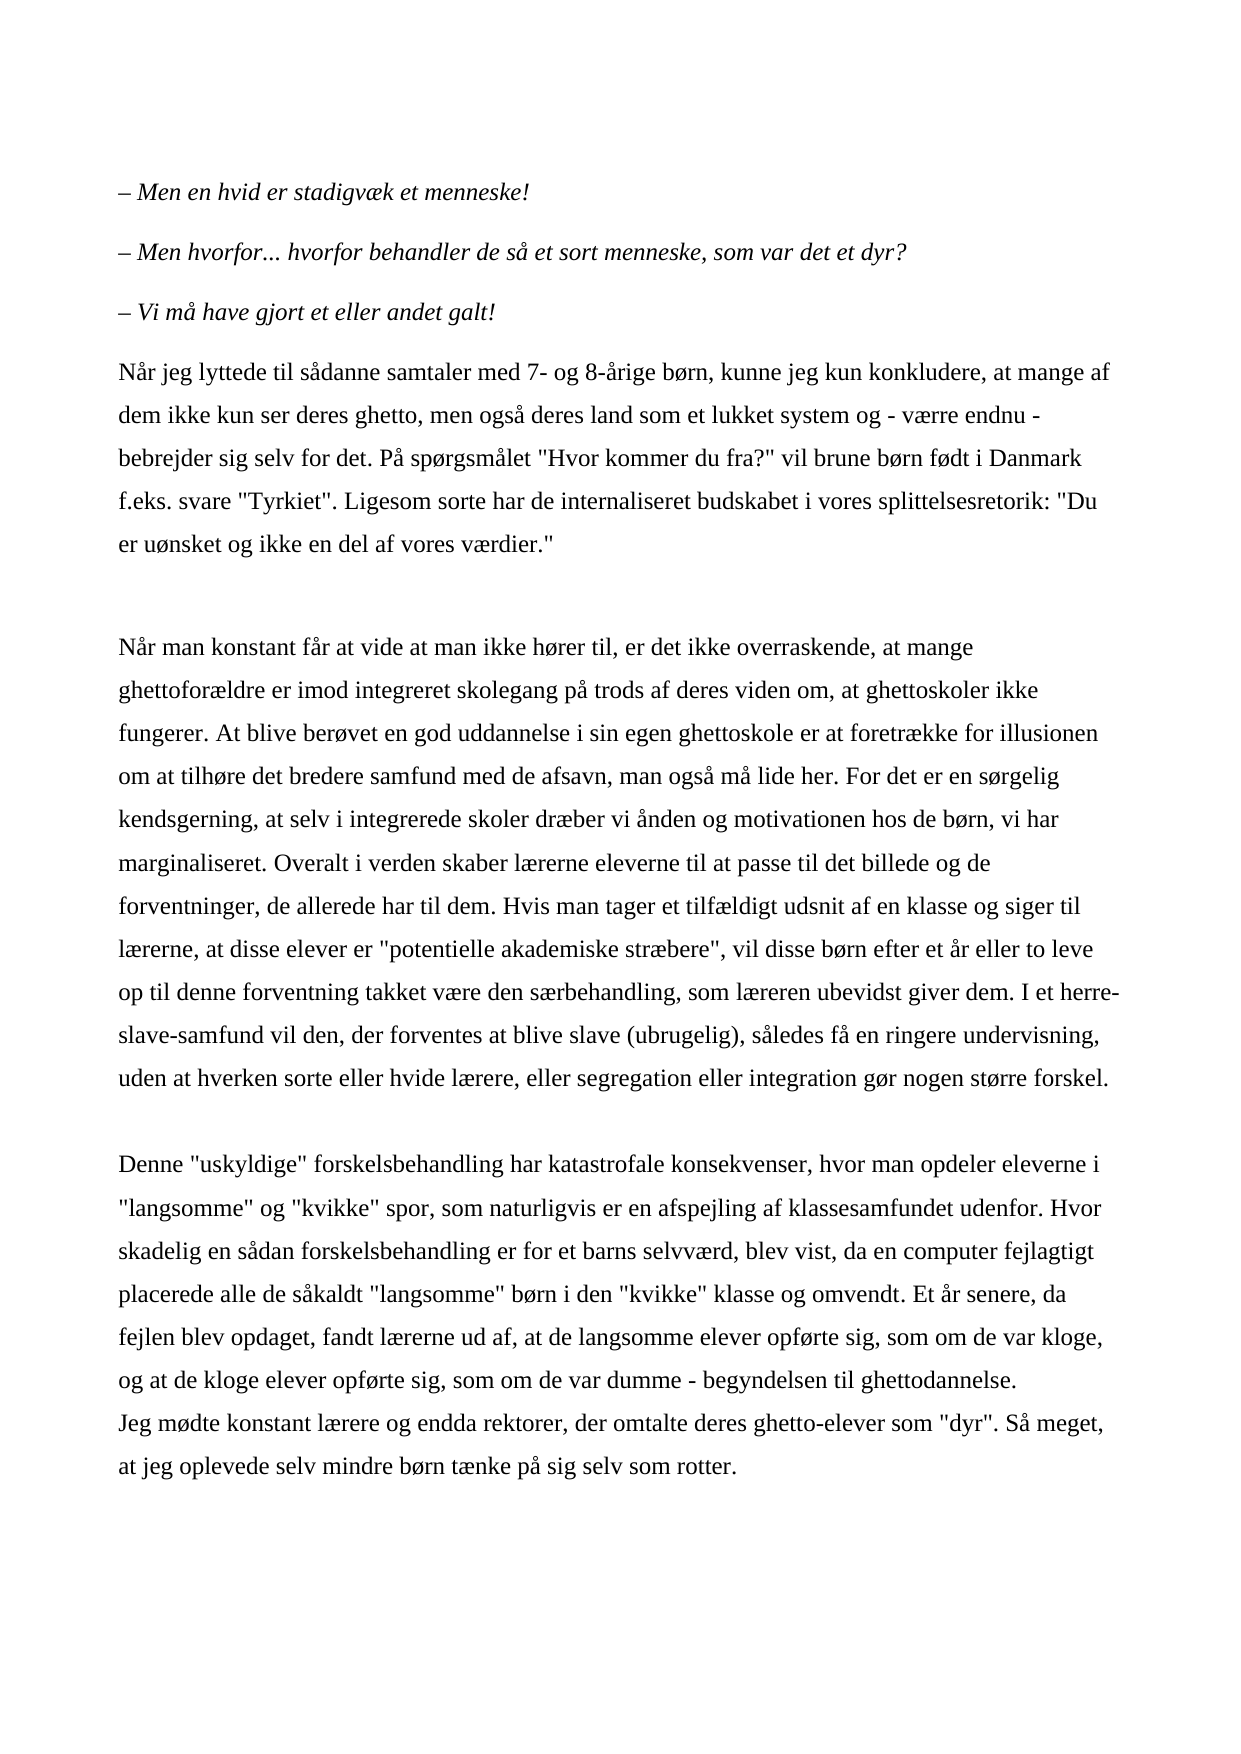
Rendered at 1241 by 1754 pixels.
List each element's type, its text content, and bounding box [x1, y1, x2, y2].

text – Vi må have gjort et eller andet galt! [118, 297, 1122, 326]
text – Men hvorfor... hvorfor behandler de så et sort menneske, som var det et dyr? [118, 237, 1122, 266]
text – Men en hvid er stadigvæk et menneske! [118, 177, 1122, 206]
text Når jeg lyttede til sådanne samtaler med 7- og 8-årige børn, kunne jeg kun konkludere, at mange af dem ikke kun ser deres ghetto, men også deres land som et lukket system og - værre endnu - bebrejder sig selv for det. På spørgsmålet "Hvor kommer du fra?" vil brune børn født i Danmark f.eks. svare "Tyrkiet". Ligesom sorte har de internaliseret budskabet i vores splittelsesretorik: "Du er uønsket og ikke en del af vores værdier." [118, 357, 1122, 558]
text Når man konstant får at vide at man ikke hører til, er det ikke overraskende, at mange ghettoforældre er imod integreret skolegang på trods af deres viden om, at ghettoskoler ikke fungerer. At blive berøvet en god uddannelse i sin egen ghettoskole er at foretrække for illusionen om at tilhøre det bredere samfund med de afsavn, man også må lide her. For det er en sørgelig kendsgerning, at selv i integrerede skoler dræber vi ånden og motivationen hos de børn, vi har marginaliseret. Overalt i verden skaber lærerne eleverne til at passe til det billede og de forventninger, de allerede har til dem. Hvis man tager et tilfældigt udsnit af en klasse og siger til lærerne, at disse elever er "potentielle akademiske stræbere", vil disse børn efter et år eller to leve op til denne forventning takket være den særbehandling, som læreren ubevidst giver dem. I et herre-slave-samfund vil den, der forventes at blive slave (ubrugelig), således få en ringere undervisning, uden at hverken sorte eller hvide lærere, eller segregation eller integration gør nogen større forskel. Denne "uskyldige" forskelsbehandling har katastrofale konsekvenser, hvor man opdeler eleverne i "langsomme" og "kvikke" spor, som naturligvis er en afspejling af klassesamfundet udenfor. Hvor skadelig en sådan forskelsbehandling er for et barns selvværd, blev vist, da en computer fejlagtigt placerede alle de såkaldt "langsomme" børn i den "kvikke" klasse og omvendt. Et år senere, da fejlen blev opdaget, fandt lærerne ud af, at de langsomme elever opførte sig, som om de var kloge, og at de kloge elever opførte sig, som om de var dumme - begyndelsen til ghettodannelse. Jeg mødte konstant lærere og endda rektorer, der omtalte deres ghetto-elever som "dyr". Så meget, at jeg oplevede selv mindre børn tænke på sig selv som rotter. [118, 589, 1122, 1480]
